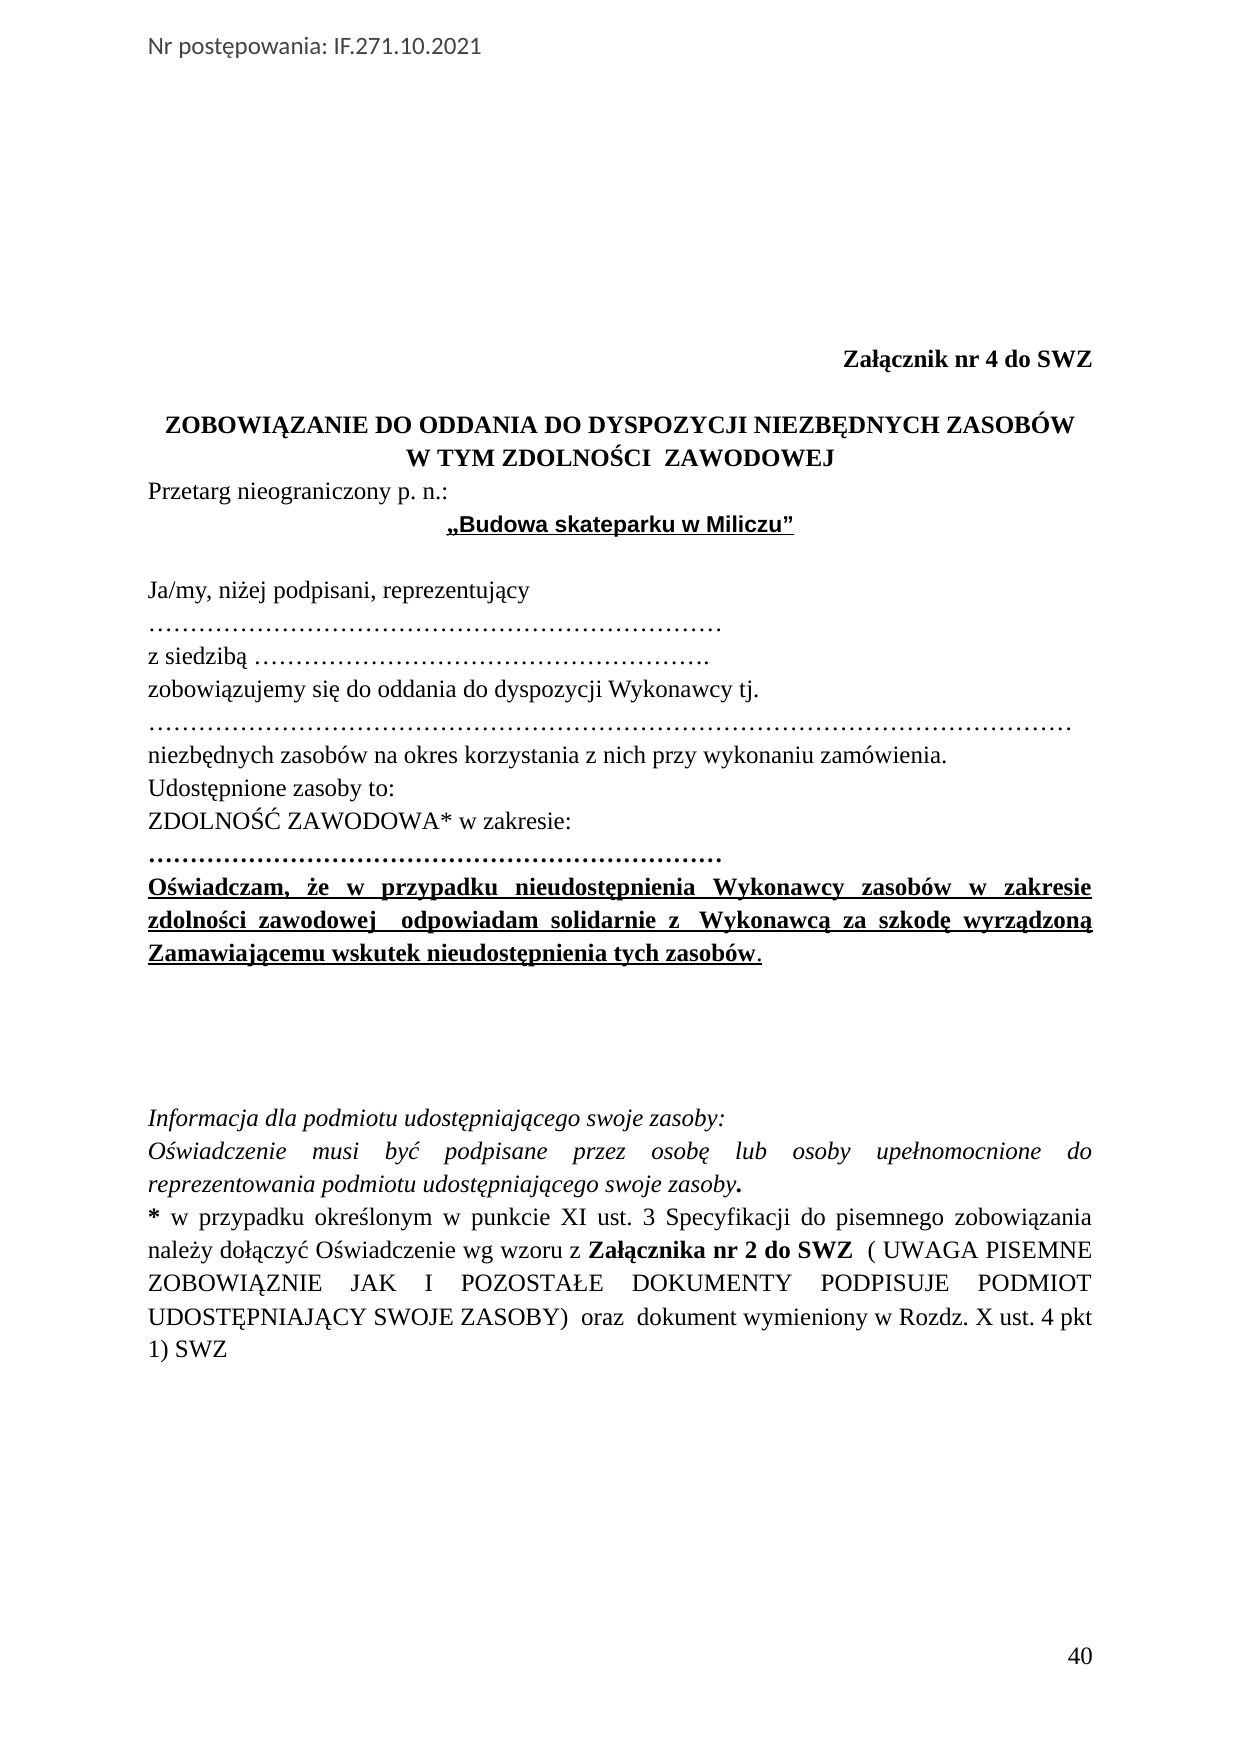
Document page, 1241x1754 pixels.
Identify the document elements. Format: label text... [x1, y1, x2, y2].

text Oświadczam, że w przypadku nieudostępnienia Wykonawcy zasobów w zakresie zdolności zawodowej odpowiadam solidarnie z Wykonawcą za szkodę wyrządzoną Zamawiającemu wskutek nieudostępnienia tych zasobów. [148, 932, 1093, 967]
text ZDOLNOŚĆ ZAWODOWA* w zakresie: [148, 806, 1093, 835]
text * w przypadku określonym w punkcie XI ust. 3 Specyfikacji do pisemnego zobowiązania należy dołączyć Oświadczenie wg wzoru z Załącznika nr 2 do SWZ ( UWAGA PISEMNE ZOBOWIĄZNIE JAK I POZOSTAŁE DOKUMENTY PODPISUJE PODMIOT UDOSTĘPNIAJĄCY SWOJE ZASOBY) oraz dokument wymieniony w Rozdz. X ust. 4 pkt 1) SWZ [148, 1202, 1093, 1363]
text ZOBOWIĄZANIE DO ODDANIA DO DYSPOZYCJI NIEZBĘDNYCH ZASOBÓW [148, 410, 1093, 439]
text Ja/my, niżej podpisani, reprezentujący …………………………………………………………… [148, 575, 1093, 637]
text …………………………………………………………… [148, 839, 1093, 868]
text zobowiązujemy się do oddania do dyspozycji Wykonawcy tj. [148, 674, 1093, 703]
text W TYM ZDOLNOŚCI ZAWODOWEJ [148, 443, 1093, 472]
text z siedzibą ………………………………………………. [148, 641, 1093, 670]
text Oświadczenie musi być podpisane przez osobę lub osoby upełnomocnione do reprezentowania podmiotu udostępniającego swoje zasoby. [148, 1136, 1093, 1198]
text Przetarg nieograniczony p. n.: [148, 476, 1093, 505]
text ………………………………………………………………………………………………… [148, 707, 1093, 736]
text Oświadczam, że w przypadku nieudostępnienia Wykonawcy zasobów w zakresie zdolności zawodowej odpowiadam solidarnie z Wykonawcą za szkodę wyrządzoną Zamawiającemu wskutek nieudostępnienia tych zasobów. [148, 872, 1093, 930]
text „Budowa skateparku w Miliczu” [148, 509, 1093, 538]
text Udostępnione zasoby to: [148, 773, 1093, 802]
text Informacja dla podmiotu udostępniającego swoje zasoby: [148, 1103, 1093, 1132]
text niezbędnych zasobów na okres korzystania z nich przy wykonaniu zamówienia. [148, 740, 1093, 769]
text Załącznik nr 4 do SWZ [148, 344, 1093, 373]
